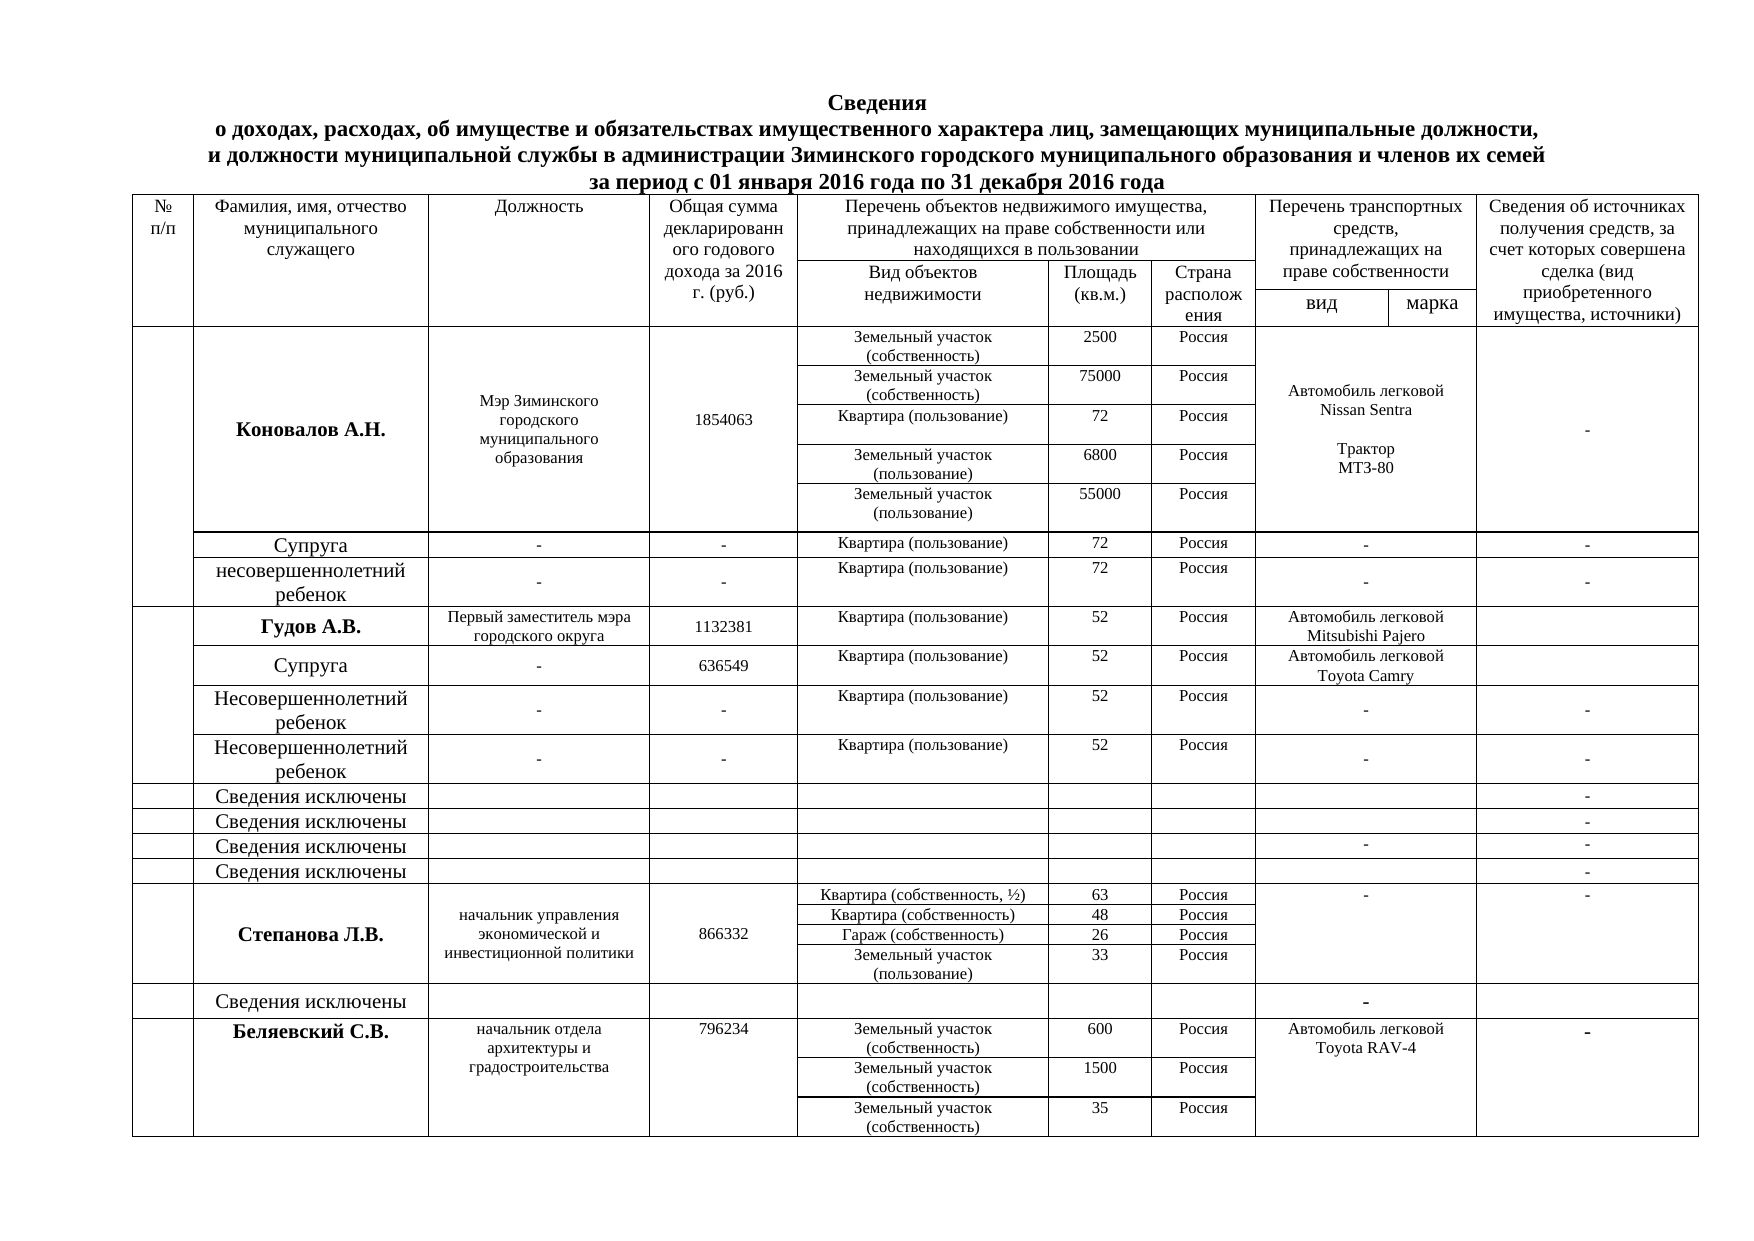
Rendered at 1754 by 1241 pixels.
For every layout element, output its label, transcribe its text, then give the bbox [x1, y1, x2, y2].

table_cell [1256, 859, 1476, 883]
table_cell [1477, 646, 1698, 684]
table_cell [650, 859, 797, 883]
table_cell [1152, 784, 1255, 808]
text за период с 01 января 2016 года по 31 декабря 2016 года [118, 168, 1636, 194]
table_cell [1477, 607, 1698, 645]
table_cell - [429, 558, 649, 606]
table_cell Земельный участок (пользование) [798, 945, 1048, 983]
table_cell - [1477, 859, 1698, 883]
table_cell 1132381 [650, 607, 797, 645]
table_header Общая сумма декларированного годового дохода за 2016 г. (руб.) [650, 195, 797, 326]
table_cell Квартира (пользование) [798, 686, 1048, 734]
table_cell Мэр Зиминского городского муниципального образования [429, 327, 649, 531]
table_cell [1152, 984, 1255, 1018]
table_cell Автомобиль легковой Toyota Camry [1256, 646, 1476, 684]
table_cell Россия [1152, 533, 1255, 557]
table_cell несовершеннолетний ребенок [194, 558, 428, 606]
table_cell 636549 [650, 646, 797, 684]
table_cell Земельный участок (собственность) [798, 1098, 1048, 1136]
table_cell - [1256, 533, 1476, 557]
table_cell 52 [1049, 686, 1151, 734]
table_cell - [1256, 984, 1476, 1018]
table_cell [1256, 784, 1476, 808]
table_cell - [1477, 327, 1698, 531]
table_cell [429, 784, 649, 808]
table_cell - [1256, 735, 1476, 783]
table_cell Россия [1152, 884, 1255, 903]
table_cell 72 [1049, 558, 1151, 606]
table_cell Россия [1152, 607, 1255, 645]
table_cell 75000 [1049, 366, 1151, 404]
table_cell [429, 859, 649, 883]
table_header № п/п [133, 195, 193, 326]
table_cell Квартира (собственность) [798, 905, 1048, 924]
table_cell Земельный участок (собственность) [798, 1058, 1048, 1096]
table_cell 35 [1049, 1098, 1151, 1136]
table_cell [798, 809, 1048, 833]
table_cell [429, 809, 649, 833]
table_cell [1152, 834, 1255, 858]
table_cell 48 [1049, 905, 1151, 924]
text и должности муниципальной службы в администрации Зиминского городского муниципального образования и членов их семей [118, 141, 1636, 168]
table_cell Россия [1152, 646, 1255, 684]
table_cell вид [1256, 290, 1388, 326]
text о доходах, расходах, об имуществе и обязательствах имущественного характера лиц, замещающих муниципальные должности, [118, 115, 1636, 141]
table_cell 600 [1049, 1019, 1151, 1057]
table_cell 6800 [1049, 445, 1151, 483]
table_cell - [1477, 533, 1698, 557]
table_cell Страна расположения [1152, 261, 1255, 326]
table_cell Супруга [194, 533, 428, 557]
table_cell [133, 784, 193, 808]
table_cell - [650, 686, 797, 734]
table_cell Россия [1152, 484, 1255, 531]
table_cell 1854063 [650, 327, 797, 531]
table_cell [798, 834, 1048, 858]
table_cell [133, 984, 193, 1018]
table_cell Вид объектов недвижимости [798, 261, 1048, 326]
table_cell [1152, 859, 1255, 883]
table_header Фамилия, имя, отчество муниципального служащего [194, 195, 428, 326]
table_cell [650, 984, 797, 1018]
table_cell 63 [1049, 884, 1151, 903]
table_cell 26 [1049, 925, 1151, 944]
table_cell Несовершеннолетний ребенок [194, 686, 428, 734]
table_header Перечень объектов недвижимого имущества, принадлежащих на праве собственности или находящихся в пользовании [798, 195, 1255, 260]
table_cell [650, 834, 797, 858]
table_cell Россия [1152, 686, 1255, 734]
table_cell Квартира (пользование) [798, 735, 1048, 783]
table_cell [133, 859, 193, 883]
table_cell - [1256, 884, 1476, 983]
table_cell Сведения исключены [194, 809, 428, 833]
table_cell Сведения исключены [194, 834, 428, 858]
table_cell [1152, 809, 1255, 833]
table_cell [1049, 834, 1151, 858]
table_cell Земельный участок (собственность) [798, 1019, 1048, 1057]
table_cell Гудов А.В. [194, 607, 428, 645]
table_cell Россия [1152, 1019, 1255, 1057]
table_cell начальник управления экономической и инвестиционной политики [429, 884, 649, 983]
table_cell Квартира (пользование) [798, 646, 1048, 684]
table_cell Автомобиль легковой Toyota RAV-4 [1256, 1019, 1476, 1136]
table_cell [429, 834, 649, 858]
table_cell [650, 809, 797, 833]
table_cell 52 [1049, 607, 1151, 645]
table_cell - [1256, 834, 1476, 858]
table_cell - [429, 735, 649, 783]
table_cell [133, 607, 193, 783]
table_cell [1049, 809, 1151, 833]
table_cell 2500 [1049, 327, 1151, 365]
table_cell - [1477, 735, 1698, 783]
table_cell - [1256, 558, 1476, 606]
table_cell - [650, 533, 797, 557]
table_cell [133, 327, 193, 606]
table_cell 1500 [1049, 1058, 1151, 1096]
table_cell [650, 784, 797, 808]
table_cell - [429, 533, 649, 557]
table_cell Автомобиль легковой Mitsubishi Pajero [1256, 607, 1476, 645]
table_cell 72 [1049, 405, 1151, 444]
table_cell - [1477, 784, 1698, 808]
table_cell начальник отдела архитектуры и градостроительства [429, 1019, 649, 1136]
table_cell Автомобиль легковой Nissan Sentra Трактор МТЗ-80 [1256, 327, 1476, 531]
table_cell Первый заместитель мэра городского округа [429, 607, 649, 645]
table_cell 52 [1049, 646, 1151, 684]
table_cell [429, 984, 649, 1018]
table_cell [133, 809, 193, 833]
table_cell Россия [1152, 445, 1255, 483]
table_cell - [1256, 686, 1476, 734]
table_cell Россия [1152, 1058, 1255, 1096]
table_header Должность [429, 195, 649, 326]
table_cell Россия [1152, 925, 1255, 944]
table_cell Сведения исключены [194, 984, 428, 1018]
table_cell [1049, 784, 1151, 808]
table_cell Земельный участок (собственность) [798, 327, 1048, 365]
table_cell - [1477, 834, 1698, 858]
table_cell [798, 984, 1048, 1018]
table_cell Россия [1152, 945, 1255, 983]
table_cell Земельный участок (пользование) [798, 484, 1048, 531]
table_cell Квартира (пользование) [798, 558, 1048, 606]
table_cell Беляевский С.В. [194, 1019, 428, 1136]
table_cell - [650, 735, 797, 783]
table_cell Россия [1152, 1098, 1255, 1136]
table_cell - [429, 686, 649, 734]
table_cell Россия [1152, 366, 1255, 404]
table_cell Супруга [194, 646, 428, 684]
table_header Сведения об источниках получения средств, за счет которых совершена сделка (вид приобретенного имущества, источники) [1477, 195, 1698, 326]
table_cell Земельный участок (собственность) [798, 366, 1048, 404]
table_cell [798, 784, 1048, 808]
table_cell Степанова Л.В. [194, 884, 428, 983]
text Сведения [118, 89, 1636, 115]
table_cell [133, 884, 193, 983]
table_cell - [1477, 686, 1698, 734]
table_cell Коновалов А.Н. [194, 327, 428, 531]
table_header Перечень транспортных средств, принадлежащих на праве собственности [1256, 195, 1476, 288]
table_cell [133, 834, 193, 858]
table_cell - [1477, 884, 1698, 983]
table_cell Гараж (собственность) [798, 925, 1048, 944]
table_cell 866332 [650, 884, 797, 983]
table_cell Земельный участок (пользование) [798, 445, 1048, 483]
table_cell - [429, 646, 649, 684]
table_cell Несовершеннолетний ребенок [194, 735, 428, 783]
table_cell 55000 [1049, 484, 1151, 531]
table_cell 796234 [650, 1019, 797, 1136]
table_cell Россия [1152, 905, 1255, 924]
table_cell Сведения исключены [194, 784, 428, 808]
table_cell Квартира (пользование) [798, 533, 1048, 557]
table_cell - [650, 558, 797, 606]
table_cell - [1477, 558, 1698, 606]
table_cell Квартира (пользование) [798, 607, 1048, 645]
table_cell - [1477, 1019, 1698, 1136]
table_cell Россия [1152, 558, 1255, 606]
table_cell [798, 859, 1048, 883]
table_cell Площадь (кв.м.) [1049, 261, 1151, 326]
table_cell Квартира (пользование) [798, 405, 1048, 444]
table_cell [1477, 984, 1698, 1018]
table_cell [1256, 809, 1476, 833]
table_cell 33 [1049, 945, 1151, 983]
table_cell Россия [1152, 735, 1255, 783]
table_cell [1049, 984, 1151, 1018]
table_cell - [1477, 809, 1698, 833]
table_cell 52 [1049, 735, 1151, 783]
table_cell Сведения исключены [194, 859, 428, 883]
table_cell Квартира (собственность, ½) [798, 884, 1048, 903]
table_cell Россия [1152, 405, 1255, 444]
table_cell Россия [1152, 327, 1255, 365]
table_cell марка [1389, 290, 1476, 326]
table_cell [133, 1019, 193, 1136]
table_cell 72 [1049, 533, 1151, 557]
table_cell [1049, 859, 1151, 883]
